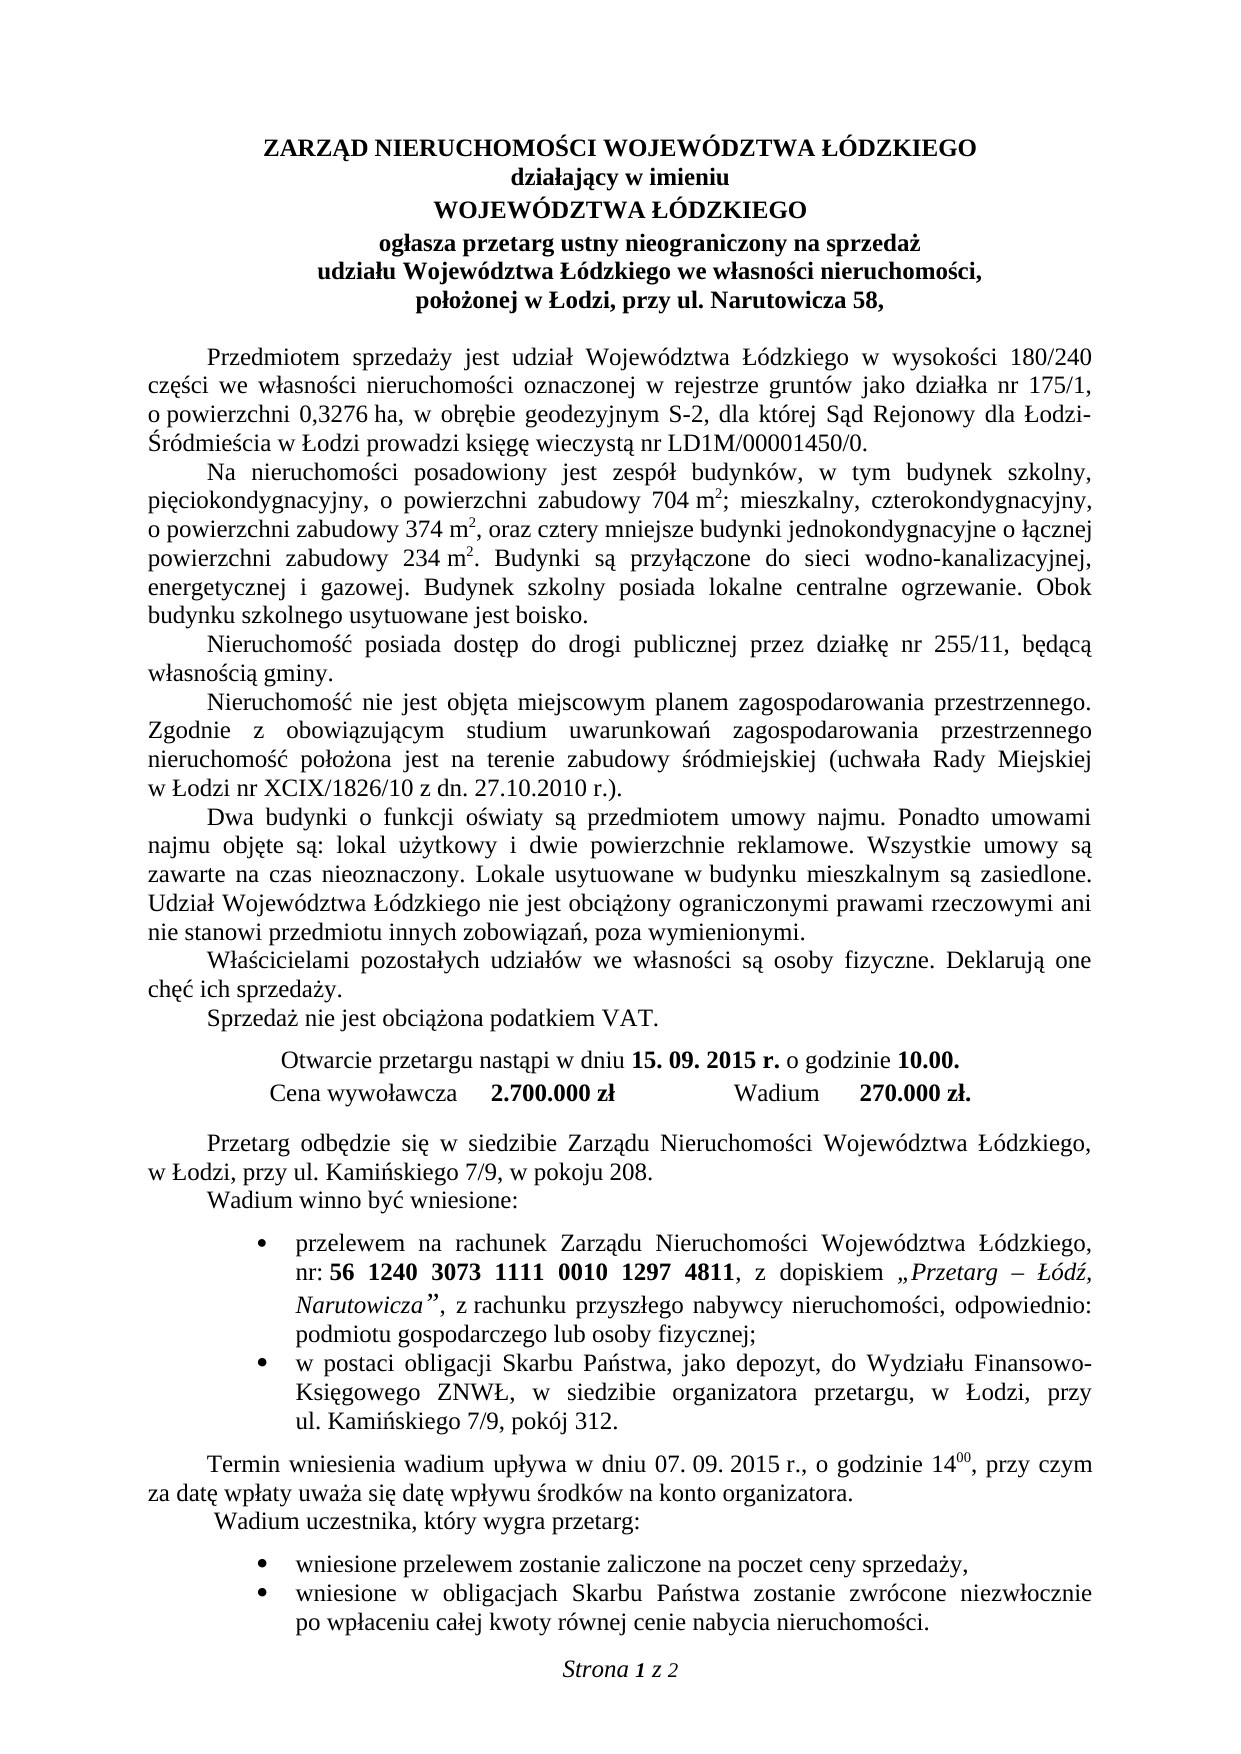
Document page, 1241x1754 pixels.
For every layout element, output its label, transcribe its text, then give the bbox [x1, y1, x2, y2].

text WOJEWÓDZTWA ŁÓDZKIEGO [148, 195, 1093, 223]
text Wadium winno być wniesione: [148, 1185, 1093, 1214]
text położonej w Łodzi, przy ul. Narutowicza 58, [148, 285, 1093, 314]
text Właścicielami pozostałych udziałów we własności są osoby fizyczne. Deklarują one chęć ich sprzedaży. [148, 945, 1093, 1003]
text Otwarcie przetargu nastąpi w dniu 15. 09. 2015 r. o godzinie 10.00. [148, 1045, 1093, 1074]
list w postaci obligacji Skarbu Państwa, jako depozyt, do Wydziału Finansowo-Księgowego ZNWŁ, w siedzibie organizatora przetargu, w Łodzi, przy ul. Kamińskiego 7/9, pokój 312. [258, 1348, 1093, 1434]
text działający w imieniu [148, 162, 1093, 190]
text Na nieruchomości posadowiony jest zespół budynków, w tym budynek szkolny, pięciokondygnacyjny, o powierzchni zabudowy 704 m2; mieszkalny, czterokondygnacyjny, o powierzchni zabudowy 374 m2, oraz cztery mniejsze budynki jednokondygnacyjne o łącznej powierzchni zabudowy 234 m2. Budynki są przyłączone do sieci wodno-kanalizacyjnej, energetycznej i gazowej. Budynek szkolny posiada lokalne centralne ogrzewanie. Obok budynku szkolnego usytuowane jest boisko. [148, 457, 1093, 629]
text ogłasza przetarg ustny nieograniczony na sprzedaż [148, 228, 1093, 256]
text Sprzedaż nie jest obciążona podatkiem VAT. [148, 1003, 1093, 1032]
list wniesione przelewem zostanie zaliczone na poczet ceny sprzedaży, [258, 1549, 1093, 1578]
text Termin wniesienia wadium upływa w dniu 07. 09. 2015 r., o godzinie 1400, przy czym za datę wpłaty uważa się datę wpływu środków na konto organizatora. [148, 1449, 1093, 1506]
text Przedmiotem sprzedaży jest udział Województwa Łódzkiego w wysokości 180/240 części we własności nieruchomości oznaczonej w rejestrze gruntów jako działka nr 175/1, o powierzchni 0,3276 ha, w obrębie geodezyjnym S-2, dla której Sąd Rejonowy dla Łodzi-Śródmieścia w Łodzi prowadzi księgę wieczystą nr LD1M/00001450/0. [148, 342, 1093, 457]
text Nieruchomość nie jest objęta miejscowym planem zagospodarowania przestrzennego. Zgodnie z obowiązującym studium uwarunkowań zagospodarowania przestrzennego nieruchomość położona jest na terenie zabudowy śródmiejskiej (uchwała Rady Miejskiej w Łodzi nr XCIX/1826/10 z dn. 27.10.2010 r.). [148, 687, 1093, 802]
text Dwa budynki o funkcji oświaty są przedmiotem umowy najmu. Ponadto umowami najmu objęte są: lokal użytkowy i dwie powierzchnie reklamowe. Wszystkie umowy są zawarte na czas nieoznaczony. Lokale usytuowane w budynku mieszkalnym są zasiedlone. Udział Województwa Łódzkiego nie jest obciążony ograniczonymi prawami rzeczowymi ani nie stanowi przedmiotu innych zobowiązań, poza wymienionymi. [148, 802, 1093, 945]
list przelewem na rachunek Zarządu Nieruchomości Województwa Łódzkiego, nr: 56 1240 3073 1111 0010 1297 4811, z dopiskiem „Przetarg – Łódź, Narutowicza”, z rachunku przyszłego nabywcy nieruchomości, odpowiednio: podmiotu gospodarczego lub osoby fizycznej; [258, 1228, 1093, 1348]
text Nieruchomość posiada dostęp do drogi publicznej przez działkę nr 255/11, będącą własnością gminy. [148, 629, 1093, 687]
title ZARZĄD NIERUCHOMOŚCI WOJEWÓDZTWA ŁÓDZKIEGO [148, 133, 1093, 162]
text Przetarg odbędzie się w siedzibie Zarządu Nieruchomości Województwa Łódzkiego, w Łodzi, przy ul. Kamińskiego 7/9, w pokoju 208. [148, 1128, 1093, 1185]
text udziału Województwa Łódzkiego we własności nieruchomości, [148, 256, 1093, 285]
text Cena wywoławcza 2.700.000 zł Wadium 270.000 zł. [148, 1078, 1093, 1107]
text Wadium uczestnika, który wygra przetarg: [213, 1506, 1093, 1535]
list wniesione w obligacjach Skarbu Państwa zostanie zwrócone niezwłocznie po wpłaceniu całej kwoty równej cenie nabycia nieruchomości. [258, 1578, 1093, 1636]
